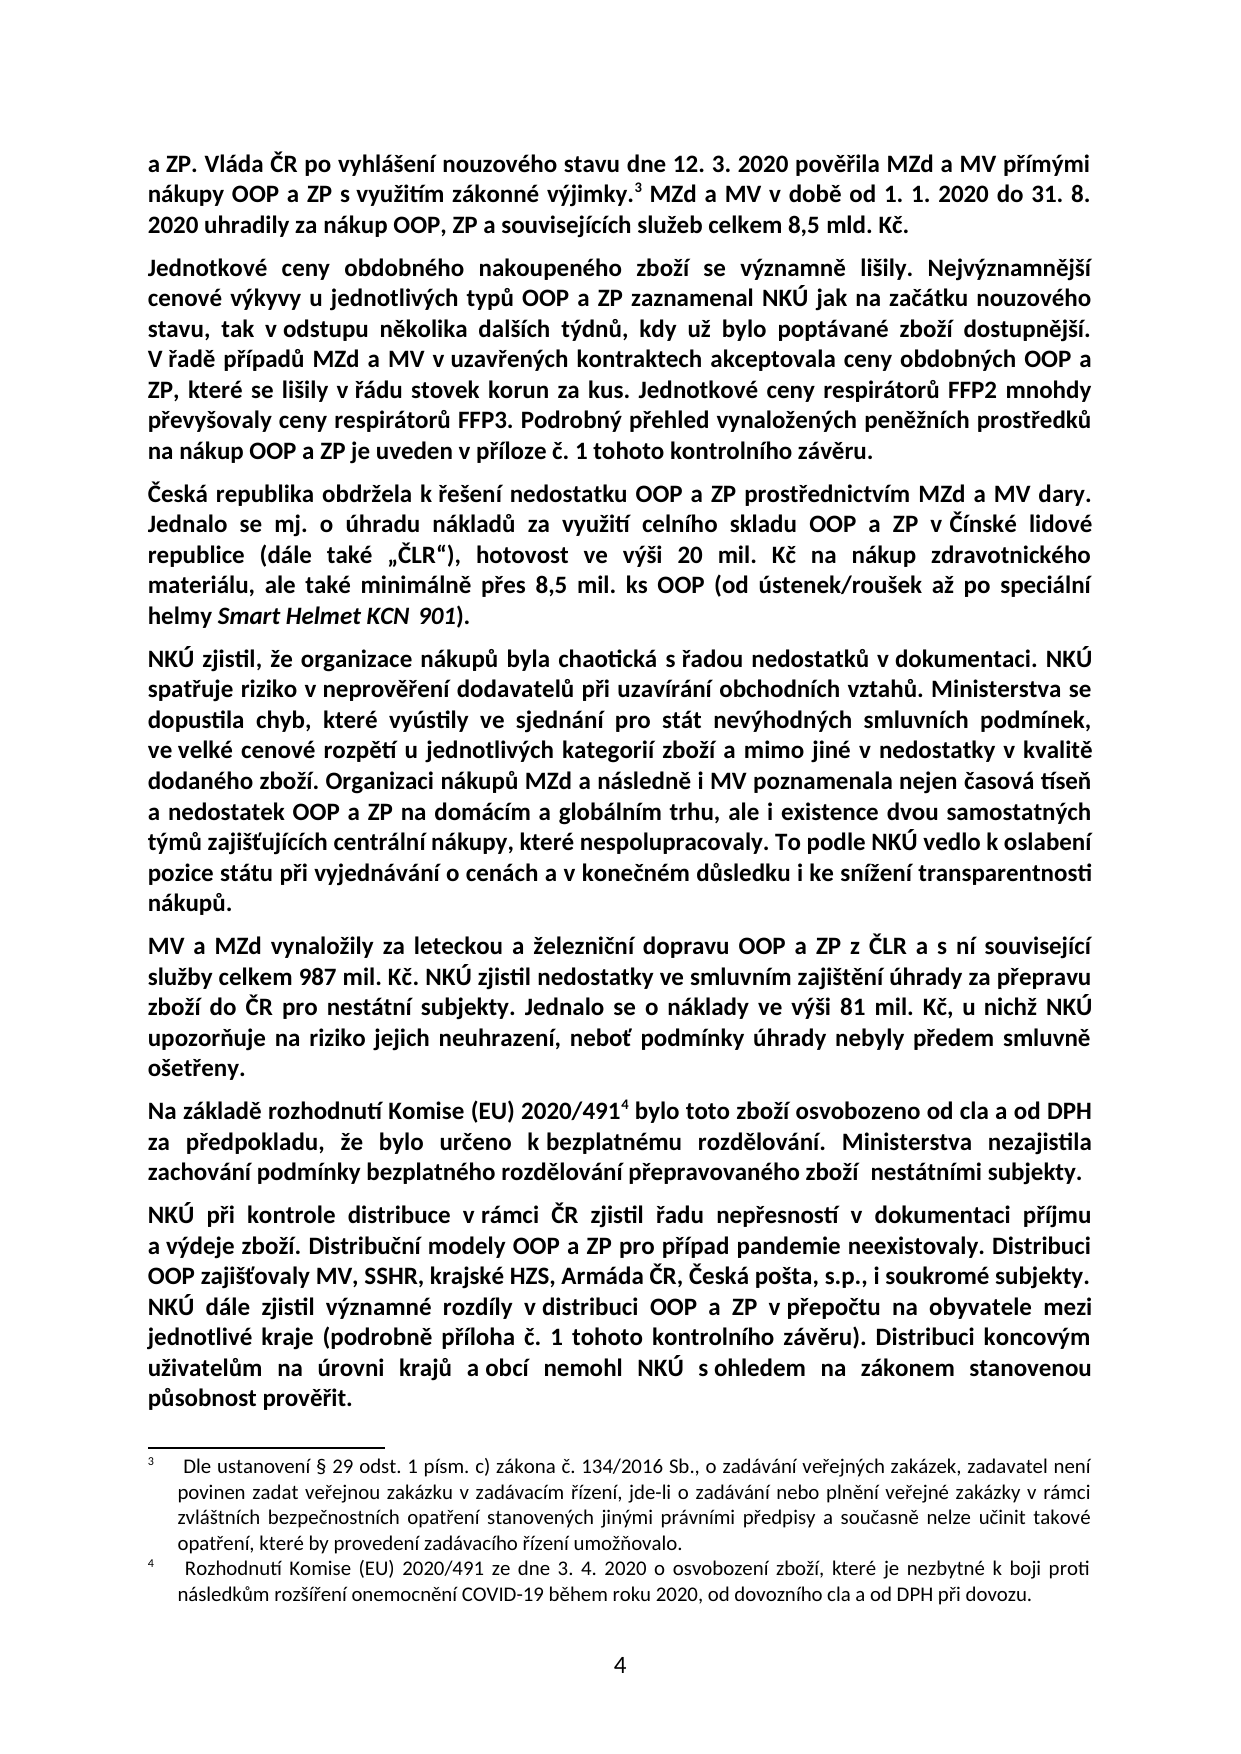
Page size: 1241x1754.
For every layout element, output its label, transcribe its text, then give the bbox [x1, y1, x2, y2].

text Na základě rozhodnutí Komise (EU) 2020/491 bylo toto zboží osvobozeno od cla a od DPH za předpokladu, že bylo určeno k bezplatnému rozdělování. Ministerstva nezajistila zachování podmínky bezplatného rozdělování přepravovaného zboží nestátními subjekty. [148, 1095, 1092, 1187]
text NKÚ při kontrole distribuce v rámci ČR zjistil řadu nepřesností v dokumentaci příjmu a výdeje zboží. Distribuční modely OOP a ZP pro případ pandemie neexistovaly. Distribuci OOP zajišťovaly MV, SSHR, krajské HZS, Armáda ČR, Česká pošta, s.p., i soukromé subjekty. NKÚ dále zjistil významné rozdíly v distribuci OOP a ZP v přepočtu na obyvatele mezi jednotlivé kraje (podrobně příloha č. 1 tohoto kontrolního závěru). Distribuci koncovým uživatelům na úrovni krajů a obcí nemohl NKÚ s ohledem na zákonem stanovenou působnost prověřit. [148, 1199, 1092, 1413]
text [148, 148, 1092, 239]
text MV a MZd vynaložily za leteckou a železniční dopravu OOP a ZP z ČLR a s ní související služby celkem 987 mil. Kč. NKÚ zjistil nedostatky ve smluvním zajištění úhrady za přepravu zboží do ČR pro nestátní subjekty. Jednalo se o náklady ve výši 81 mil. Kč, u nichž NKÚ upozorňuje na riziko jejich neuhrazení, neboť podmínky úhrady nebyly předem smluvně ošetřeny. [148, 930, 1092, 1083]
text Česká republika obdržela k řešení nedostatku OOP a ZP prostřednictvím MZd a MV dary. Jednalo se mj. o úhradu nákladů za využití celního skladu OOP a ZP v Čínské lidové republice (dále také „ČLR“), hotovost ve výši 20 mil. Kč na nákup zdravotnického materiálu, ale také minimálně přes 8,5 mil. ks OOP (od ústenek/roušek až po speciální helmy Smart Helmet KCN 901). [148, 478, 1092, 631]
text NKÚ zjistil, že organizace nákupů byla chaotická s řadou nedostatků v dokumentaci. NKÚ spatřuje riziko v neprověření dodavatelů při uzavírání obchodních vztahů. Ministerstva se dopustila chyb, které vyústily ve sjednání pro stát nevýhodných smluvních podmínek, ve velké cenové rozpětí u jednotlivých kategorií zboží a mimo jiné v nedostatky v kvalitě dodaného zboží. Organizaci nákupů MZd a následně i MV poznamenala nejen časová tíseň a nedostatek OOP a ZP na domácím a globálním trhu, ale i existence dvou samostatných týmů zajišťujících centrální nákupy, které nespolupracovaly. To podle NKÚ vedlo k oslabení pozice státu při vyjednávání o cenách a v konečném důsledku i ke snížení transparentnosti nákupů. [148, 643, 1092, 918]
text Jednotkové ceny obdobného nakoupeného zboží se významně lišily. Nejvýznamnější cenové výkyvy u jednotlivých typů OOP a ZP zaznamenal NKÚ jak na začátku nouzového stavu, tak v odstupu několika dalších týdnů, kdy už bylo poptávané zboží dostupnější. V řadě případů MZd a MV v uzavřených kontraktech akceptovala ceny obdobných OOP a ZP, které se lišily v řádu stovek korun za kus. Jednotkové ceny respirátorů FFP2 mnohdy převyšovaly ceny respirátorů FFP3. Podrobný přehled vynaložených peněžních prostředků na nákup OOP a ZP je uveden v příloze č. 1 tohoto kontrolního závěru. [148, 252, 1092, 465]
